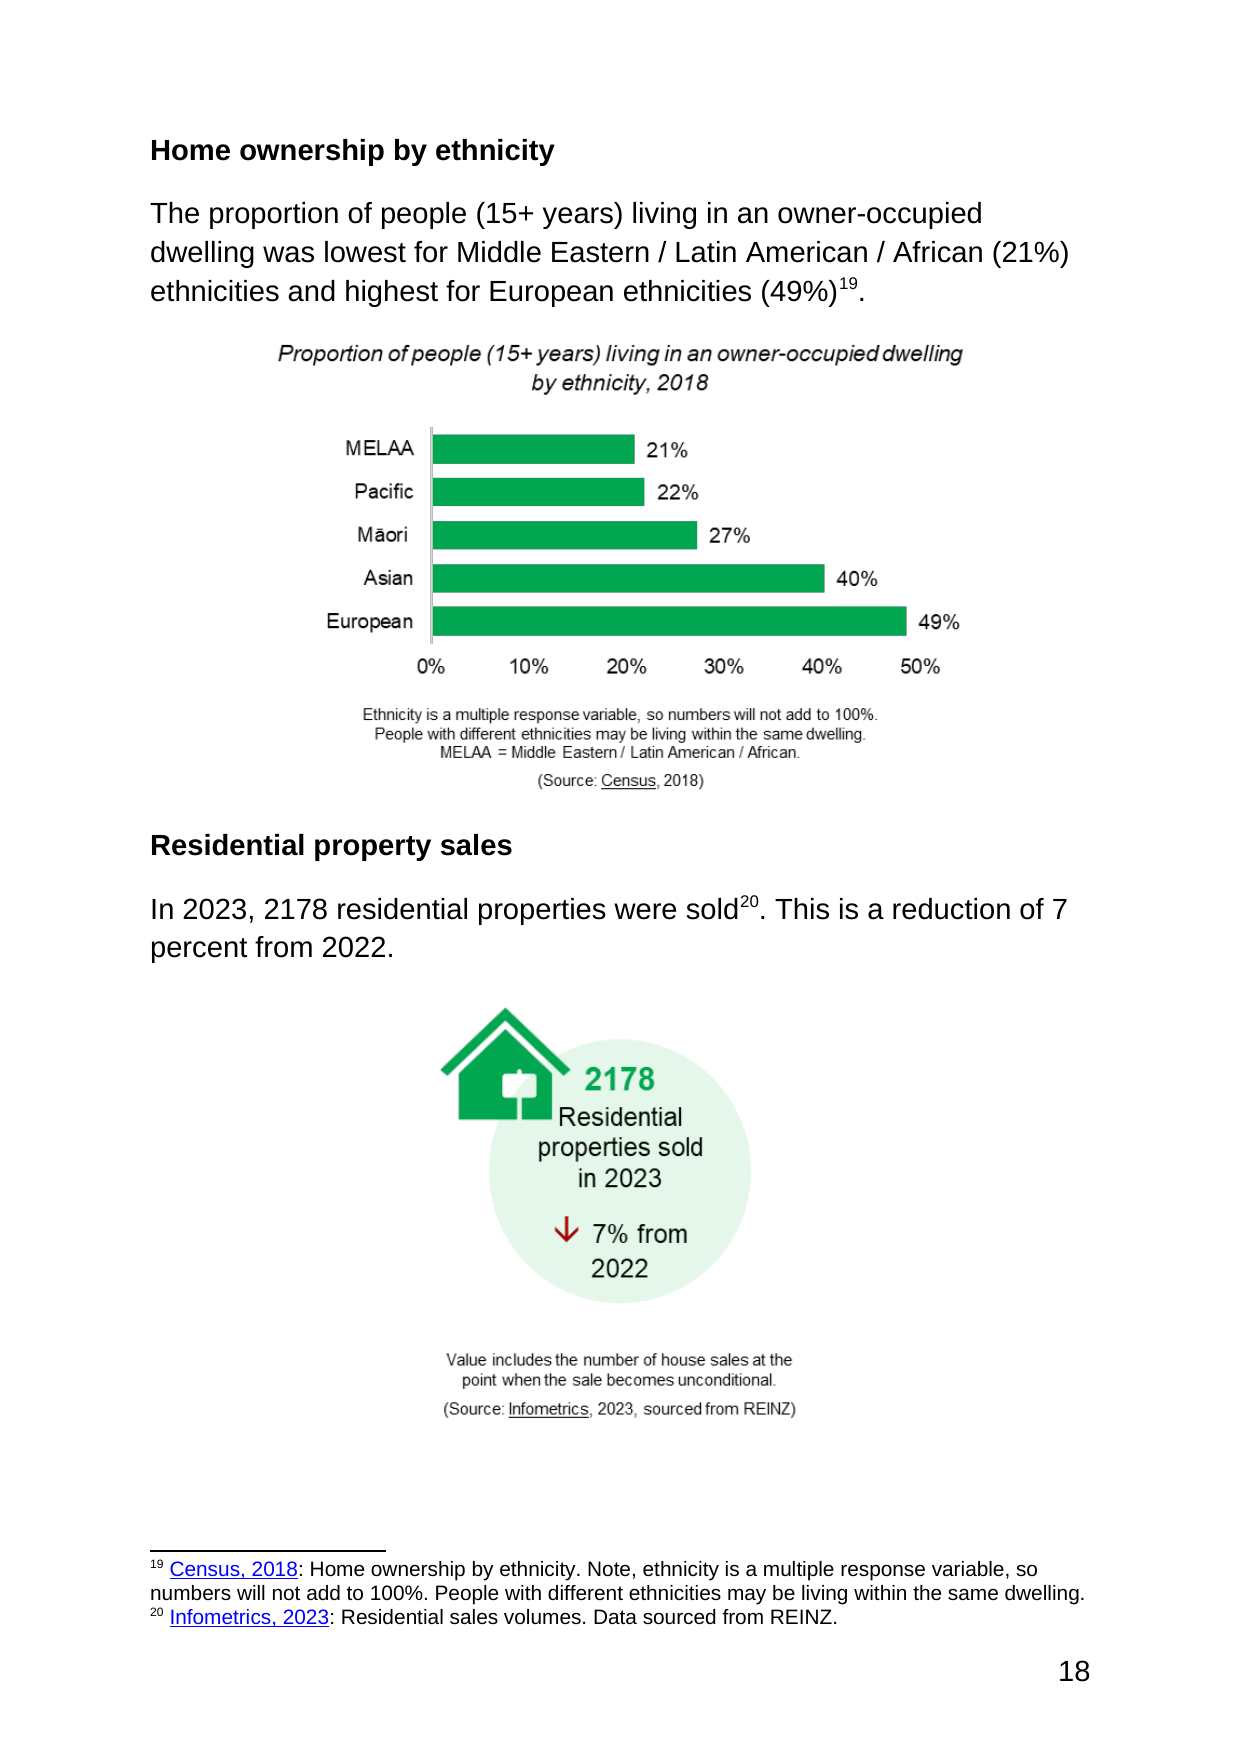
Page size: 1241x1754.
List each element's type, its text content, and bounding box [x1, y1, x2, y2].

picture [421, 990, 819, 1428]
subtitle Residential property sales [150, 828, 1090, 862]
subtitle Home ownership by ethnicity [150, 133, 1090, 166]
text The proportion of people (15+ years) living in an owner-occupied dwelling was lowest for Middle Eastern / Latin American / African (21%) ethnicities and highest for European ethnicities (49%). [150, 196, 1090, 307]
text In 2023, 2178 residential properties were sold. This is a reduction of 7 percent from 2022. [150, 892, 1090, 964]
picture [258, 332, 982, 799]
